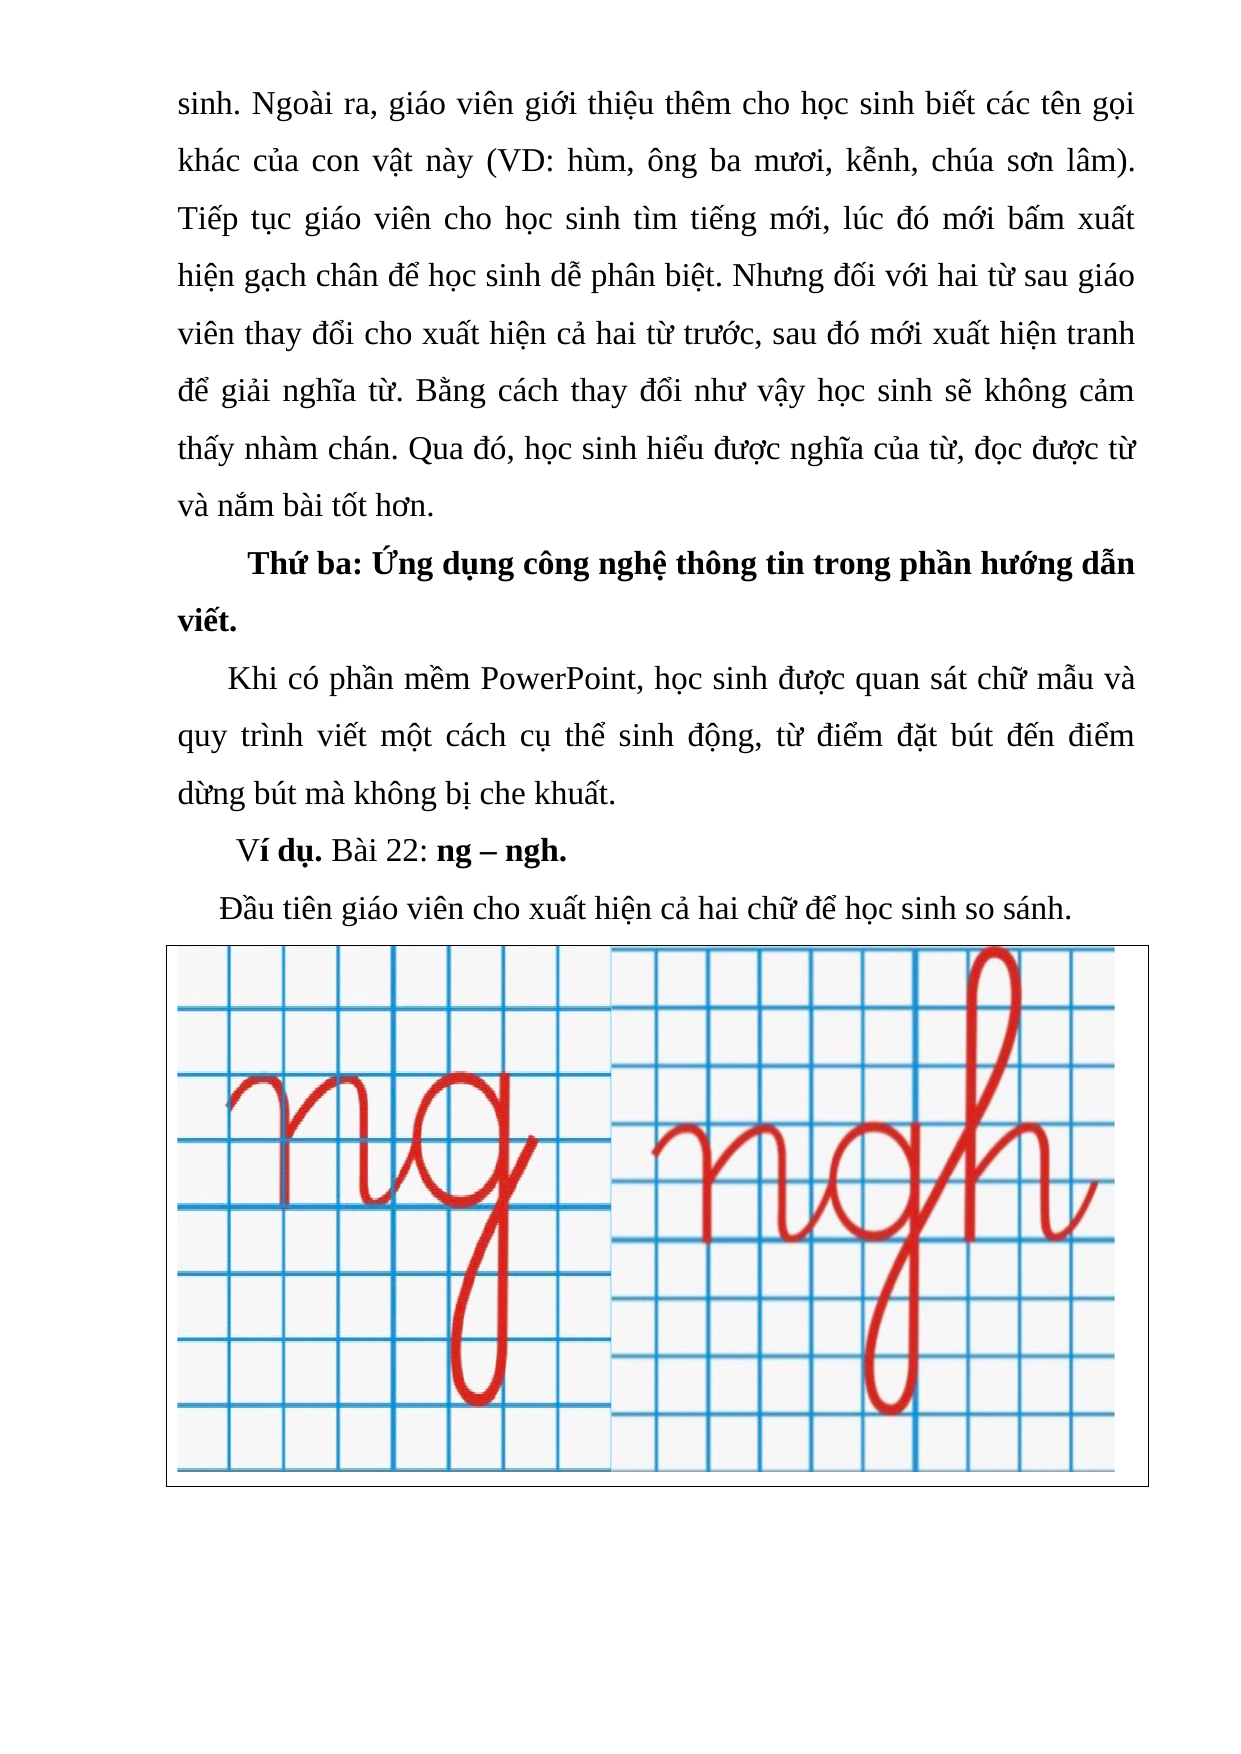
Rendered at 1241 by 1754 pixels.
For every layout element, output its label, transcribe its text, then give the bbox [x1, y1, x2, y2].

picture [177, 946, 1115, 1472]
text Đầu tiên giáo viên cho xuất hiện cả hai chữ để học sinh so sánh. [177, 888, 1137, 926]
text Ví dụ. Bài 22: ng – ngh. [177, 830, 1137, 869]
text Khi có phần mềm PowerPoint, học sinh được quan sát chữ mẫu và quy trình viết một cách cụ thể sinh động, từ điểm đặt bút đến điểm dừng bút mà không bị che khuất. [177, 658, 1137, 811]
table_header [167, 946, 1148, 1486]
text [177, 83, 1137, 524]
text Thứ ba: Ứng dụng công nghệ thông tin trong phần hướng dẫn viết. [177, 543, 1137, 639]
